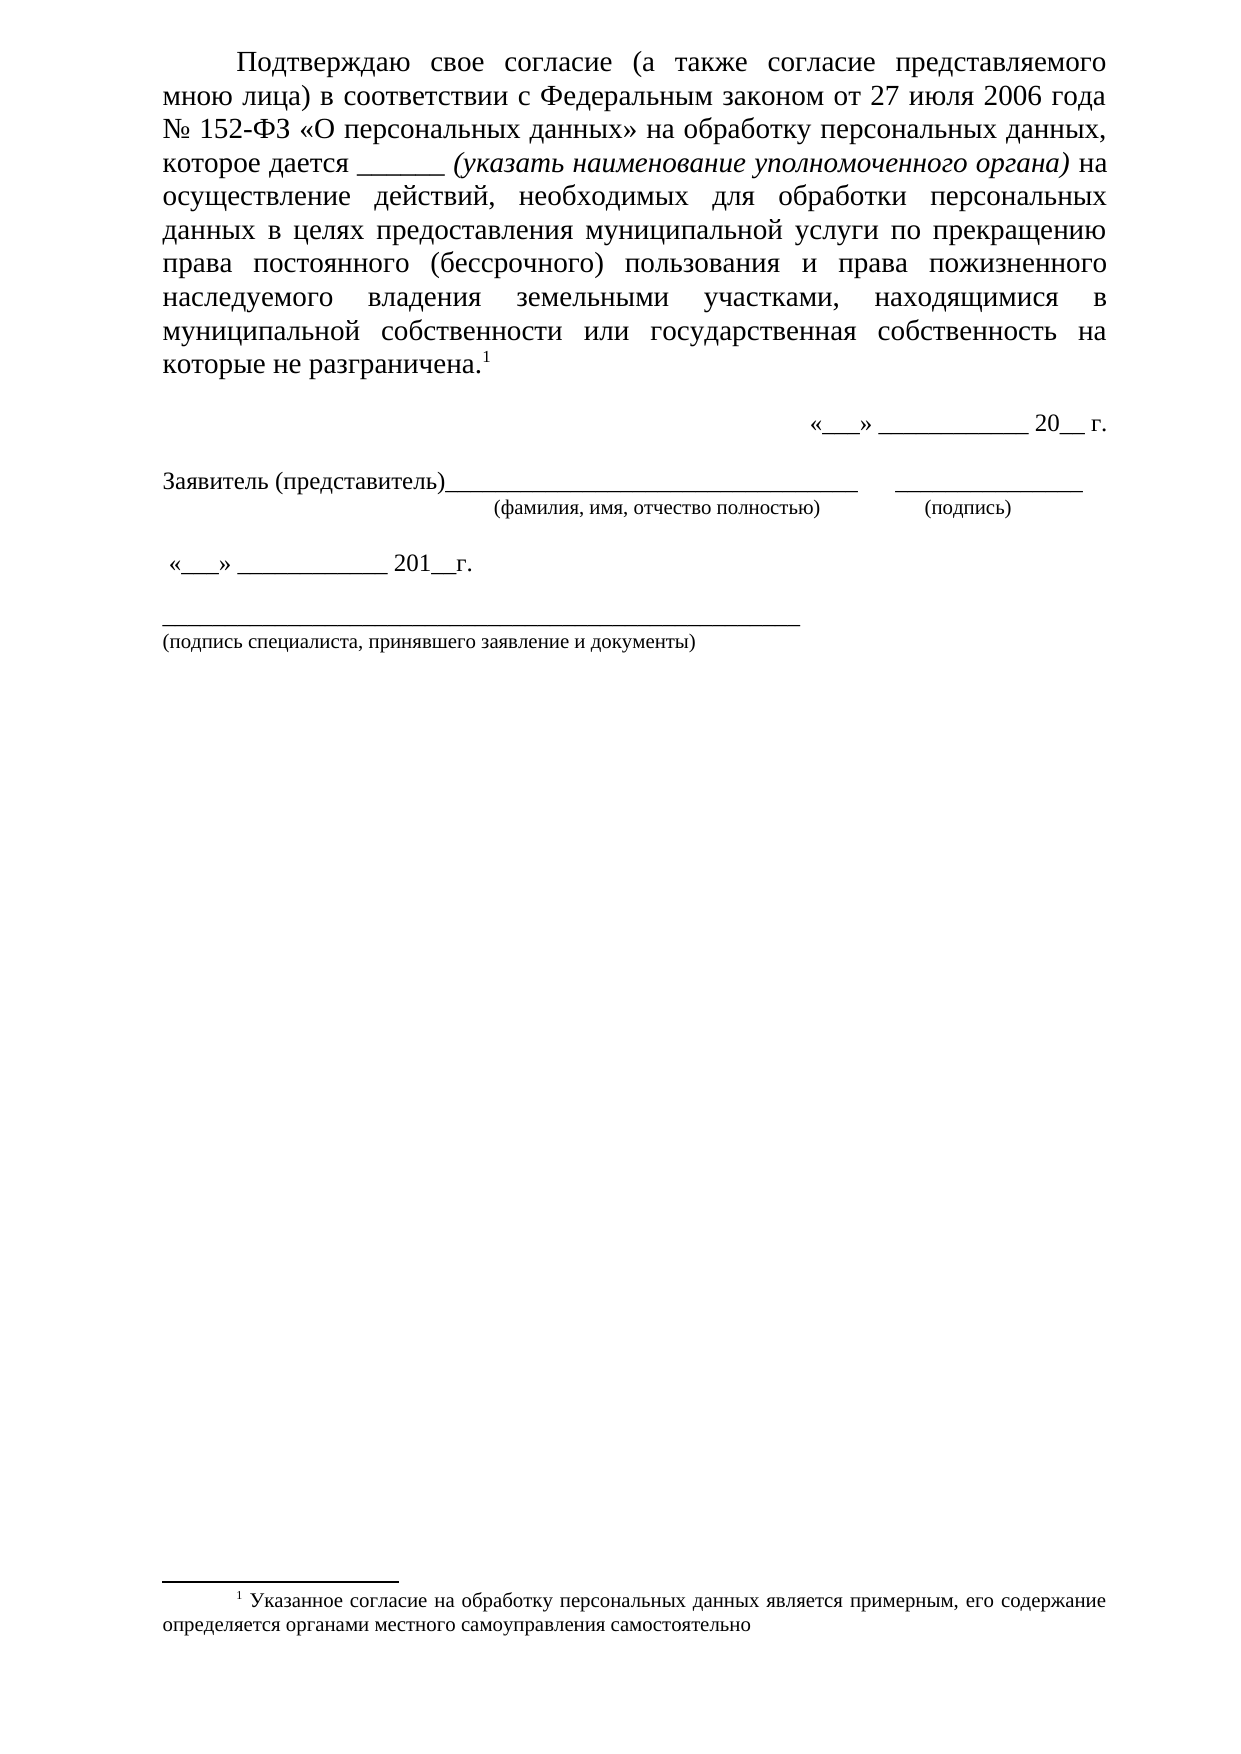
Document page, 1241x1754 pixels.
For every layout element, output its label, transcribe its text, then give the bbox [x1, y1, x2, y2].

text (подпись специалиста, принявшего заявление и документы) [162, 629, 1107, 653]
text «___» ____________ 20__ г. [162, 408, 1107, 437]
text «___» ____________ 201__г. [162, 548, 1107, 600]
text Подтверждаю свое согласие (а также согласие представляемого мною лица) в соответствии с Федеральным законом от 27 июля 2006 года № 152-ФЗ «О персональных данных» на обработку персональных данных, которое дается ______ (указать наименование уполномоченного органа) на осуществление действий, необходимых для обработки персональных данных в целях предоставления муниципальной услуги по прекращению права постоянного (бессрочного) пользования и права пожизненного наследуемого владения земельными участками, находящимися в муниципальной собственности или государственная собственность на которые не разграничена. [162, 44, 1107, 380]
text (фамилия, имя, отчество полностью) (подпись) [162, 495, 1107, 519]
text ___________________________________________________ [162, 600, 1107, 629]
text Заявитель (представитель)_________________________________ _______________ [162, 466, 1107, 495]
